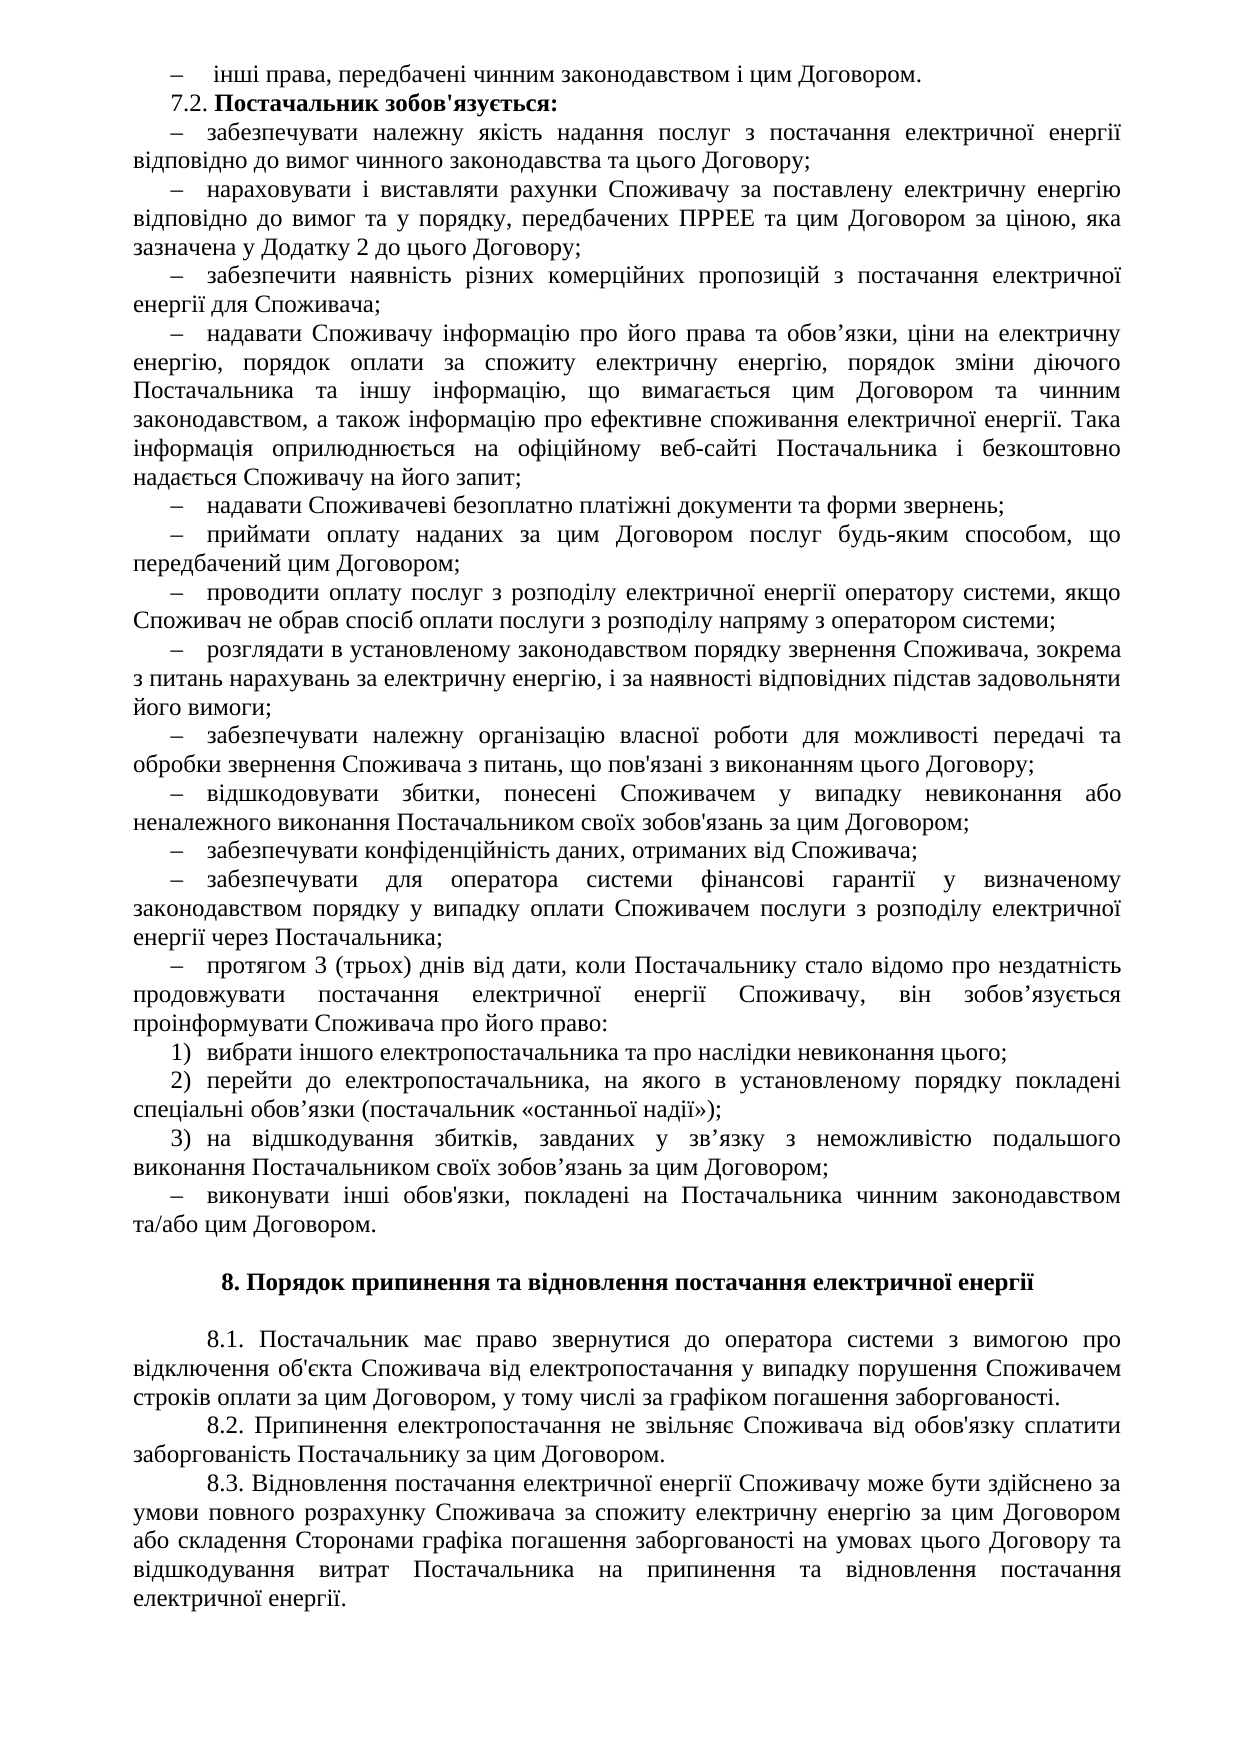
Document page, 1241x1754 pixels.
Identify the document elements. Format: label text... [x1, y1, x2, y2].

list нараховувати і виставляти рахунки Споживачу за поставлену електричну енергію відповідно до вимог та у порядку, передбачених ПРРЕЕ та цим Договором за ціною, яка зазначена у Додатку 2 до цього Договору; [133, 174, 1122, 260]
list забезпечувати конфіденційність даних, отриманих від Споживача; [133, 835, 1122, 864]
list надавати Споживачеві безоплатно платіжні документи та форми звернень; [133, 490, 1122, 519]
list приймати оплату наданих за цим Договором послуг будь-яким способом, що передбачений цим Договором; [133, 519, 1122, 577]
list забезпечувати належну якість надання послуг з постачання електричної енергії відповідно до вимог чинного законодавства та цього Договору; [133, 117, 1122, 174]
list розглядати в установленому законодавством порядку звернення Споживача, зокрема з питань нарахувань за електричну енергію, і за наявності відповідних підстав задовольняти його вимоги; [133, 634, 1122, 720]
text 8.1. Постачальник має право звернутися до оператора системи з вимогою про відключення об'єкта Споживача від електропостачання у випадку порушення Споживачем строків оплати за цим Договором, у тому числі за графіком погашення заборгованості. [133, 1324, 1122, 1410]
list протягом 3 (трьох) днів від дати, коли Постачальнику стало відомо про нездатність продовжувати постачання електричної енергії Споживачу, він зобов’язується проінформувати Споживача про його право: [133, 950, 1122, 1037]
text 8.2. Припинення електропостачання не звільняє Споживача від обов'язку сплатити заборгованість Постачальнику за цим Договором. [133, 1410, 1122, 1468]
list інші права, передбачені чинним законодавством і цим Договором. [133, 59, 1122, 88]
list забезпечувати належну організацію власної роботи для можливості передачі та обробки звернення Споживача з питань, що пов'язані з виконанням цього Договору; [133, 720, 1122, 778]
text 8.3. Відновлення постачання електричної енергії Споживачу може бути здійснено за умови повного розрахунку Споживача за спожиту електричну енергію за цим Договором або складення Сторонами графіка погашення заборгованості на умовах цього Договору та відшкодування витрат Постачальника на припинення та відновлення постачання електричної енергії. [133, 1468, 1122, 1612]
list відшкодовувати збитки, понесені Споживачем у випадку невиконання або неналежного виконання Постачальником своїх зобов'язань за цим Договором; [133, 778, 1122, 835]
list проводити оплату послуг з розподілу електричної енергії оператору системи, якщо Споживач не обрав спосіб оплати послуги з розподілу напряму з оператором системи; [133, 577, 1122, 634]
list вибрати іншого електропостачальника та про наслідки невиконання цього; [133, 1037, 1122, 1065]
text 8. Порядок припинення та відновлення постачання електричної енергії [133, 1267, 1122, 1295]
list перейти до електропостачальника, на якого в установленому порядку покладені спеціальні обов’язки (постачальник «останньої надії»); [133, 1065, 1122, 1123]
list виконувати інші обов'язки, покладені на Постачальника чинним законодавством та/або цим Договором. [133, 1180, 1122, 1238]
list забезпечувати для оператора системи фінансові гарантії у визначеному законодавством порядку у випадку оплати Споживачем послуги з розподілу електричної енергії через Постачальника; [133, 864, 1122, 950]
text 7.2. Постачальник зобов'язується: [133, 88, 1122, 117]
list надавати Споживачу інформацію про його права та обов’язки, ціни на електричну енергію, порядок оплати за спожиту електричну енергію, порядок зміни діючого Постачальника та іншу інформацію, що вимагається цим Договором та чинним законодавством, а також інформацію про ефективне споживання електричної енергії. Така інформація оприлюднюється на офіційному веб-сайті Постачальника і безкоштовно надається Споживачу на його запит; [133, 318, 1122, 490]
list забезпечити наявність різних комерційних пропозицій з постачання електричної енергії для Споживача; [133, 260, 1122, 318]
list на відшкодування збитків, завданих у зв’язку з неможливістю подальшого виконання Постачальником своїх зобов’язань за цим Договором; [133, 1123, 1122, 1180]
